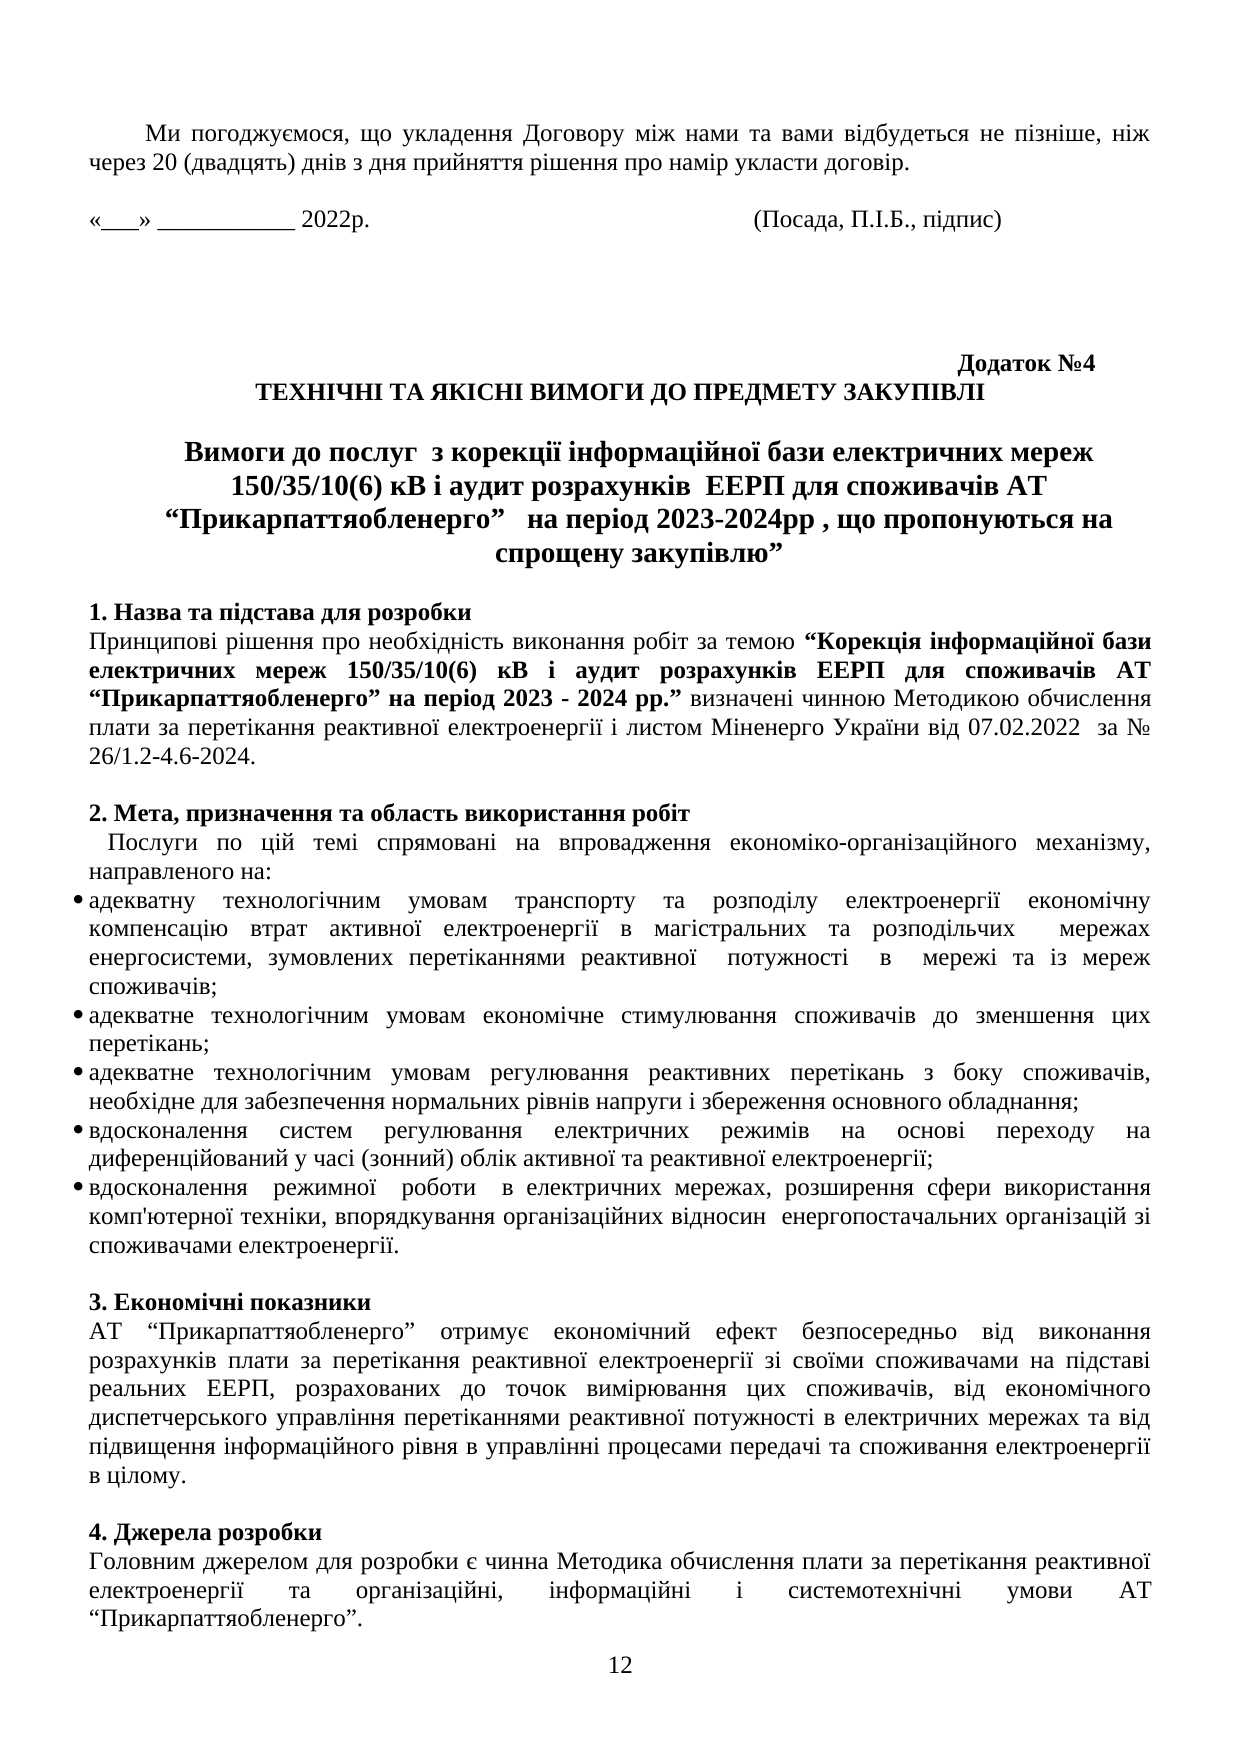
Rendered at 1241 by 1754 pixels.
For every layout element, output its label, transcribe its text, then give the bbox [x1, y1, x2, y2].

text АТ “Прикарпаттяобленерго” отримує економічний ефект безпосередньо від виконання розрахунків плати за перетікання реактивної електроенергії зі своїми споживачами на підставі реальних ЕЕРП, розрахованих до точок вимірювання цих споживачів, від економічного диспетчерського управління перетіканнями реактивної потужності в електричних мережах та від підвищення інформаційного рівня в управлінні процесами передачі та споживання електроенергії в цілому. [89, 1316, 1152, 1488]
subtitle Вимоги до послуг з корекції інформаційної бази електричних мереж 150/35/10(6) кВ і аудит розрахунків ЕЕРП для споживачів АТ “Прикарпаттяобленерго” на період 2023-2024рр , що пропонуються на спрощену закупівлю” [126, 434, 495, 568]
text 2. Мета, призначення та область використання робіт [89, 798, 1152, 827]
list адекватне технологічним умовам економічне стимулювання споживачів до зменшення цих перетікань; [74, 1000, 1152, 1057]
list вдосконалення систем регулювання електричних режимів на основі переходу на диференційований у часі (зонний) облік активної та реактивної електроенергії; [74, 1115, 1152, 1172]
text Ми погоджуємося, що укладення Договору між нами та вами відбудеться не пізніше, ніж через 20 (двадцять) днів з дня прийняття рішення про намір укласти договір. [89, 118, 1152, 176]
text ТЕХНІЧНІ ТА ЯКІСНІ ВИМОГИ ДО ПРЕДМЕТУ ЗАКУПІВЛІ [89, 377, 1152, 406]
text Послуги по цій темі спрямовані на впровадження економіко-організаційного механізму, направленого на: [89, 827, 1152, 885]
list вдосконалення режимної роботи в електричних мережах, розширення сфери використання комп'ютерної техніки, впорядкування організаційних відносин енергопостачальних організацій зі споживачами електроенергії. [74, 1172, 1152, 1258]
list адекватну технологічним умовам транспорту та розподілу електроенергії економічну компенсацію втрат активної електроенергії в магістральних та розподільчих мережах енергосистеми, зумовлених перетіканнями реактивної потужності в мережі та із мереж споживачів; [74, 885, 1152, 1000]
text 1. Назва та підстава для розробки [89, 597, 1152, 626]
list адекватне технологічним умовам регулювання реактивних перетікань з боку споживачів, необхідне для забезпечення нормальних рівнів напруги і збереження основного обладнання; [74, 1057, 1152, 1115]
subtitle Вимоги до послуг з корекції інформаційної бази електричних мереж 150/35/10(6) кВ і аудит розрахунків ЕЕРП для споживачів АТ “Прикарпаттяобленерго” на період 2023-2024рр , що пропонуються на спрощену закупівлю” [783, 434, 1152, 568]
text 3. Економічні показники [89, 1287, 1152, 1316]
text «___» ___________ 2022р. (Посада, П.І.Б., підпис) [89, 204, 1152, 233]
text Принципові рішення про необхідність виконання робіт за темою “Корекція інформаційної бази електричних мереж 150/35/10(6) кВ і аудит розрахунків ЕЕРП для споживачів АТ “Прикарпаттяобленерго” на період 2023 - 2024 рр.” визначені чинною Методикою обчислення плати за перетікання реактивної електроенергії і листом Міненерго України від 07.02.2022 за № 26/1.2-4.6-2024. [89, 626, 1152, 770]
text Додаток №4 [827, 348, 1152, 377]
text 4. Джерела розробки [89, 1517, 1152, 1546]
text Головним джерелом для розробки є чинна Методика обчислення плати за перетікання реактивної електроенергії та організаційні, інформаційні і системотехнічні умови АТ “Прикарпаттяобленерго”. [89, 1546, 1152, 1632]
